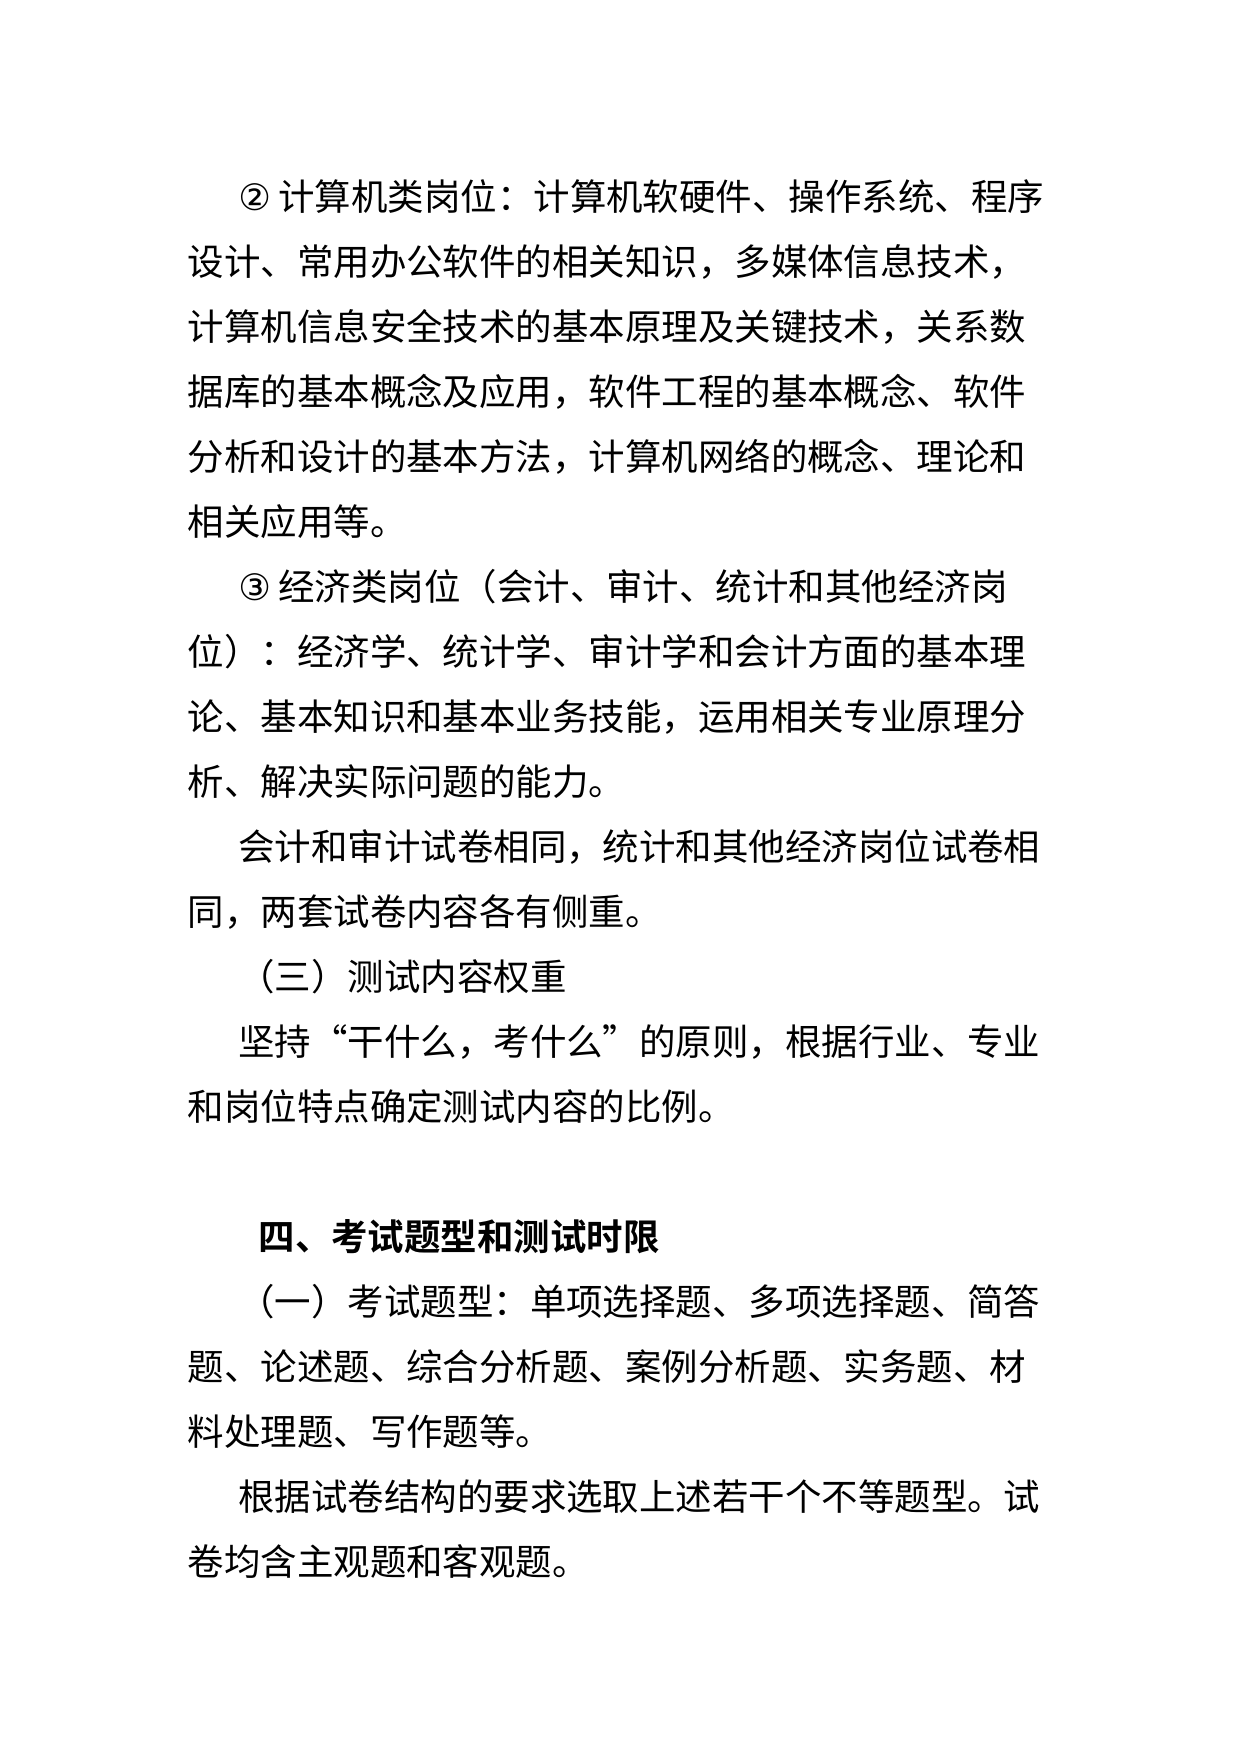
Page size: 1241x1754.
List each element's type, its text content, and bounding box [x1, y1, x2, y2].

text 四、考试题型和测试时限 [187, 1202, 1053, 1267]
text ③经济类岗位（会计、审计、统计和其他经济岗位）：经济学、统计学、审计学和会计方面的基本理论、基本知识和基本业务技能，运用相关专业原理分析、解决实际问题的能力。 [187, 552, 1053, 812]
text 会计和审计试卷相同，统计和其他经济岗位试卷相同，两套试卷内容各有侧重。 [187, 812, 1053, 942]
text 根据试卷结构的要求选取上述若干个不等题型。试卷均含主观题和客观题。 [187, 1462, 1053, 1592]
text ②计算机类岗位：计算机软硬件、操作系统、程序设计、常用办公软件的相关知识，多媒体信息技术，计算机信息安全技术的基本原理及关键技术，关系数据库的基本概念及应用，软件工程的基本概念、软件分析和设计的基本方法，计算机网络的概念、理论和相关应用等。 [187, 162, 1053, 552]
text 坚持“干什么，考什么”的原则，根据行业、专业和岗位特点确定测试内容的比例。 [187, 1007, 1053, 1137]
text （三）测试内容权重 [187, 942, 1053, 1007]
text （一）考试题型：单项选择题、多项选择题、简答题、论述题、综合分析题、案例分析题、实务题、材料处理题、写作题等。 [187, 1267, 1053, 1462]
